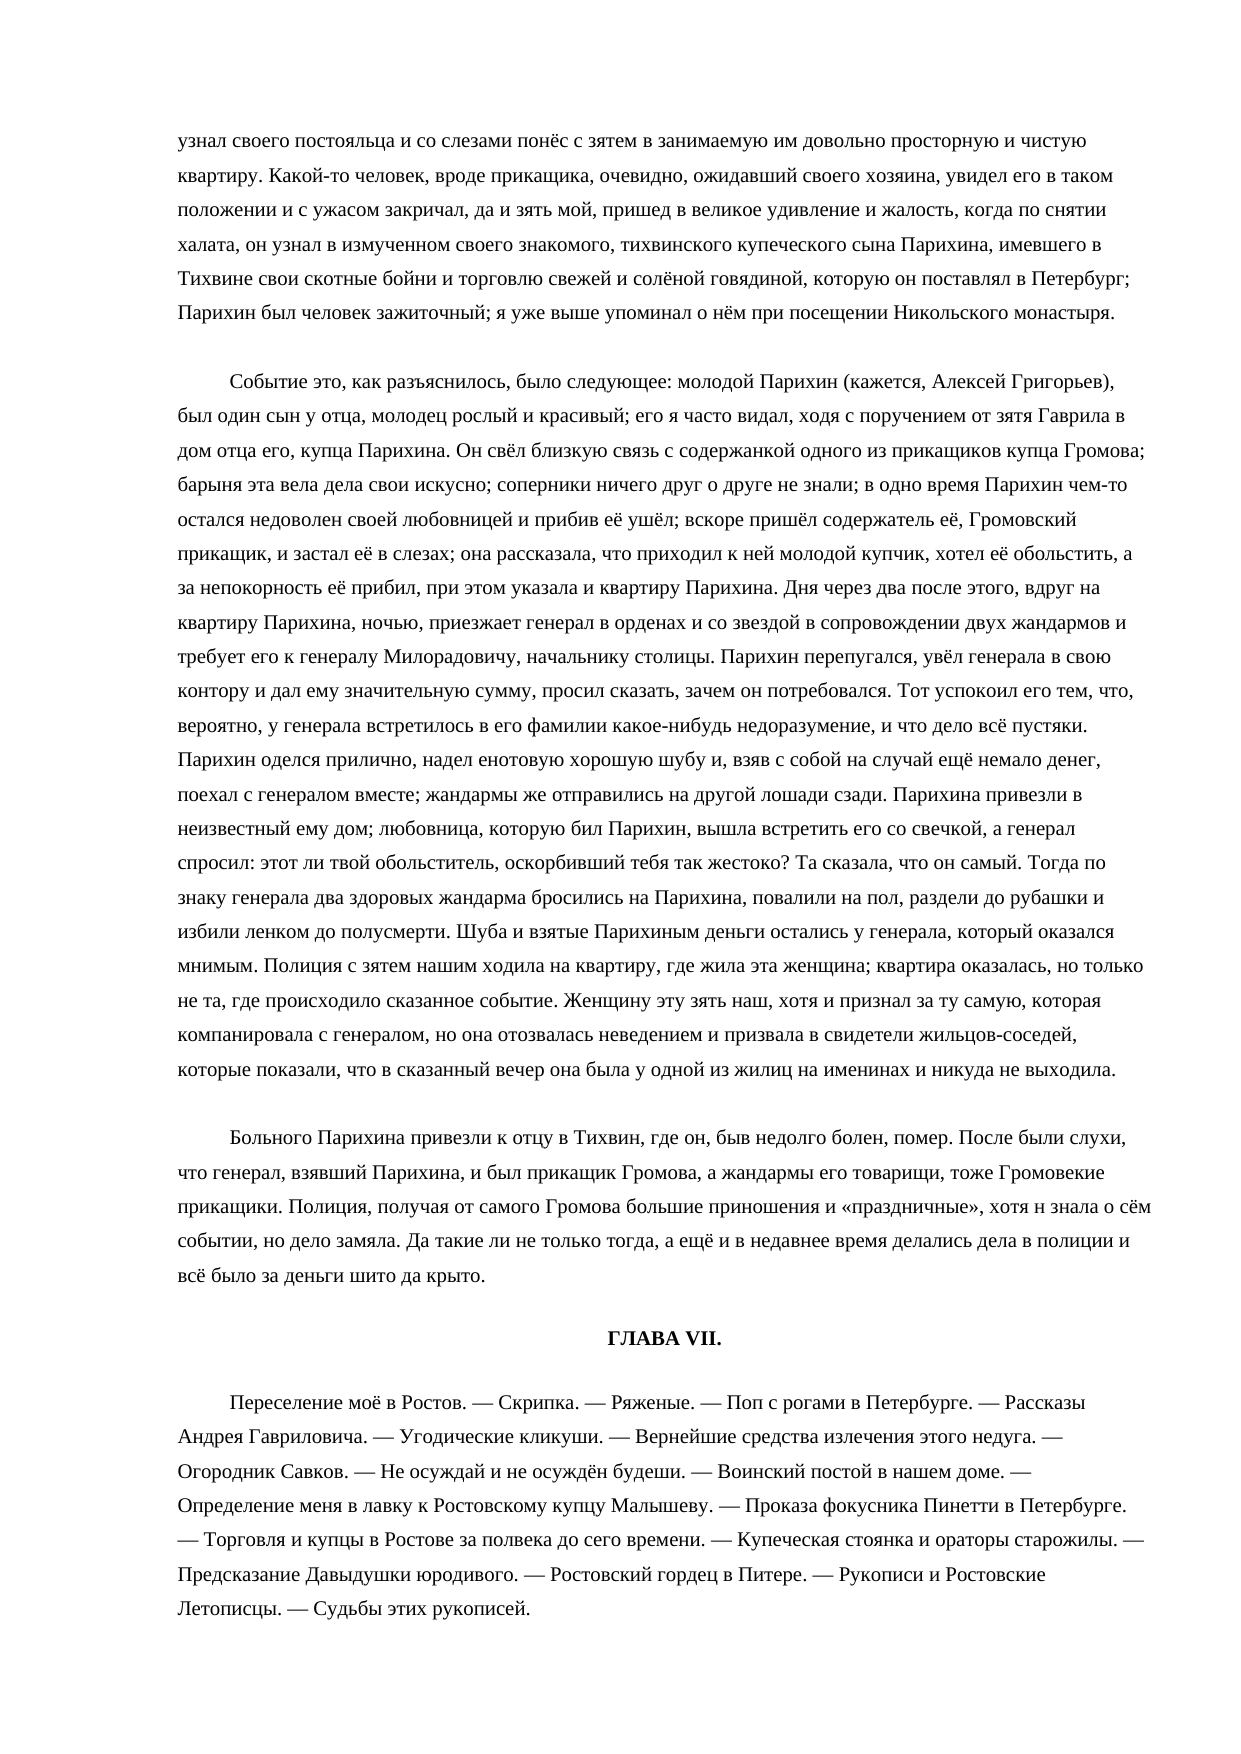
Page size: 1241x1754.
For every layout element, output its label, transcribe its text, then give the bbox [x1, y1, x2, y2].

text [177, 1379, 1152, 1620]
text ГЛАВА VII. [177, 1316, 1152, 1350]
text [177, 118, 1152, 1287]
